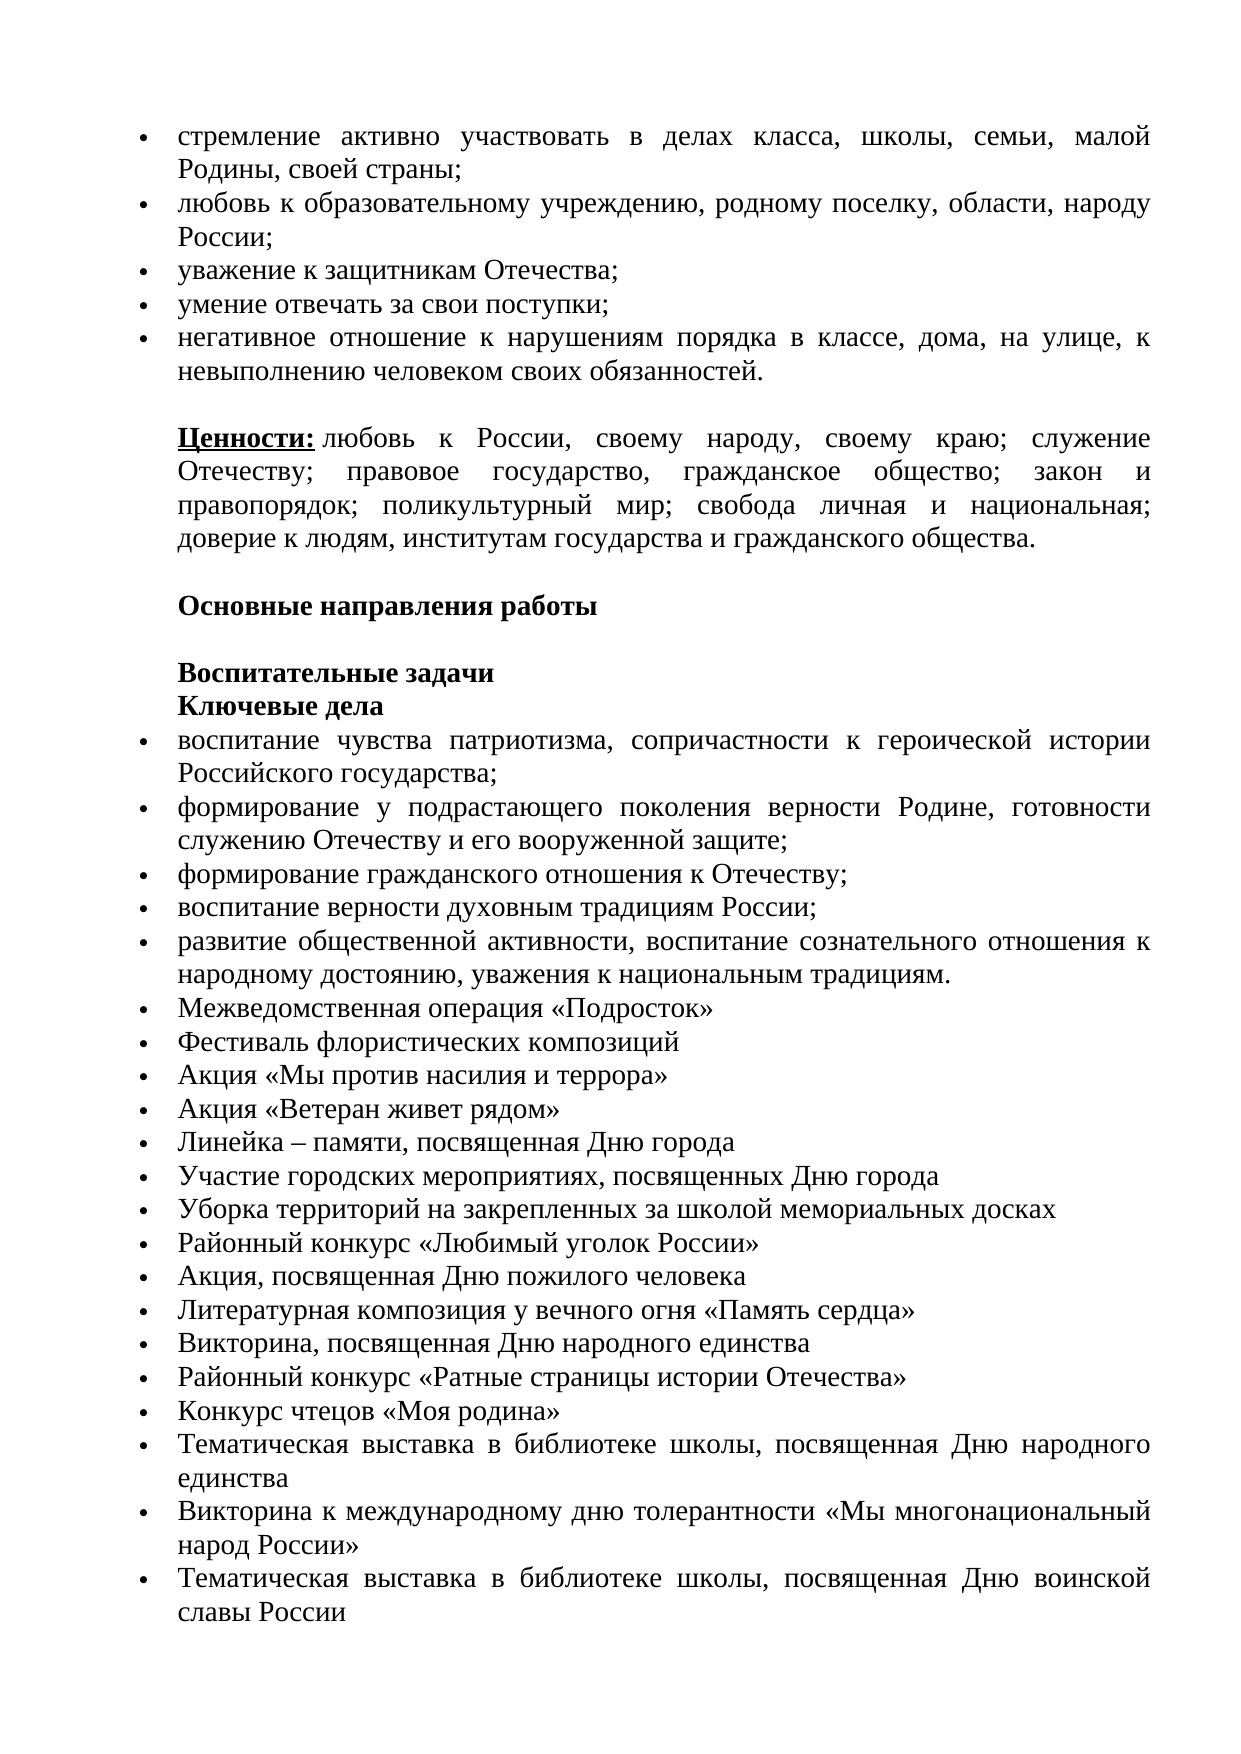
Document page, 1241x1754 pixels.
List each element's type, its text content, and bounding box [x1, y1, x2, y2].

list Районный конкурс «Ратные страницы истории Отечества» [140, 1359, 1152, 1393]
text Ценности: любовь к России, своему народу, своему краю; служение Отечеству; правовое государство, гражданское общество; закон и правопорядок; поликультурный мир; свобода личная и национальная; доверие к людям, институтам государства и гражданского общества. [177, 420, 1152, 554]
list воспитание чувства патриотизма, сопричастности к героической истории Российского государства; [140, 722, 1152, 789]
list негативное отношение к нарушениям порядка в классе, дома, на улице, к невыполнению человеком своих обязанностей. [140, 319, 1152, 386]
list Викторина к международному дню толерантности «Мы многонациональный народ России» [140, 1493, 1152, 1560]
list Тематическая выставка в библиотеке школы, посвященная Дню воинской славы России [140, 1560, 1152, 1627]
list Литературная композиция у вечного огня «Память сердца» [140, 1292, 1152, 1326]
list Межведомственная операция «Подросток» [140, 990, 1152, 1024]
list Районный конкурс «Любимый уголок России» [140, 1225, 1152, 1258]
list Акция «Ветеран живет рядом» [140, 1091, 1152, 1124]
list Участие городских мероприятиях, посвященных Дню города [140, 1158, 1152, 1191]
list формирование гражданского отношения к Отечеству; [140, 856, 1152, 889]
list стремление активно участвовать в делах класса, школы, семьи, малой Родины, своей страны; [140, 118, 1152, 185]
list развитие общественной активности, воспитание сознательного отношения к народному достоянию, уважения к национальным традициям. [140, 923, 1152, 990]
list умение отвечать за свои поступки; [140, 286, 1152, 319]
list Уборка территорий на закрепленных за школой мемориальных досках [140, 1191, 1152, 1225]
list Викторина, посвященная Дню народного единства [140, 1326, 1152, 1359]
list Акция, посвященная Дню пожилого человека [140, 1258, 1152, 1292]
text Основные направления работы [177, 588, 1152, 621]
list воспитание верности духовным традициям России; [140, 889, 1152, 923]
list Фестиваль флористических композиций [140, 1024, 1152, 1057]
list Конкурс чтецов «Моя родина» [140, 1393, 1152, 1426]
list любовь к образовательному учреждению, родному поселку, области, народу России; [140, 185, 1152, 252]
list уважение к защитникам Отечества; [140, 252, 1152, 286]
list Тематическая выставка в библиотеке школы, посвященная Дню народного единства [140, 1426, 1152, 1493]
list формирование у подрастающего поколения верности Родине, готовности служению Отечеству и его вооруженной защите; [140, 789, 1152, 856]
list Линейка – памяти, посвященная Дню города [140, 1124, 1152, 1158]
list Акция «Мы против насилия и террора» [140, 1057, 1152, 1091]
text Ключевые дела [177, 688, 1152, 722]
text Воспитательные задачи [177, 655, 1152, 688]
